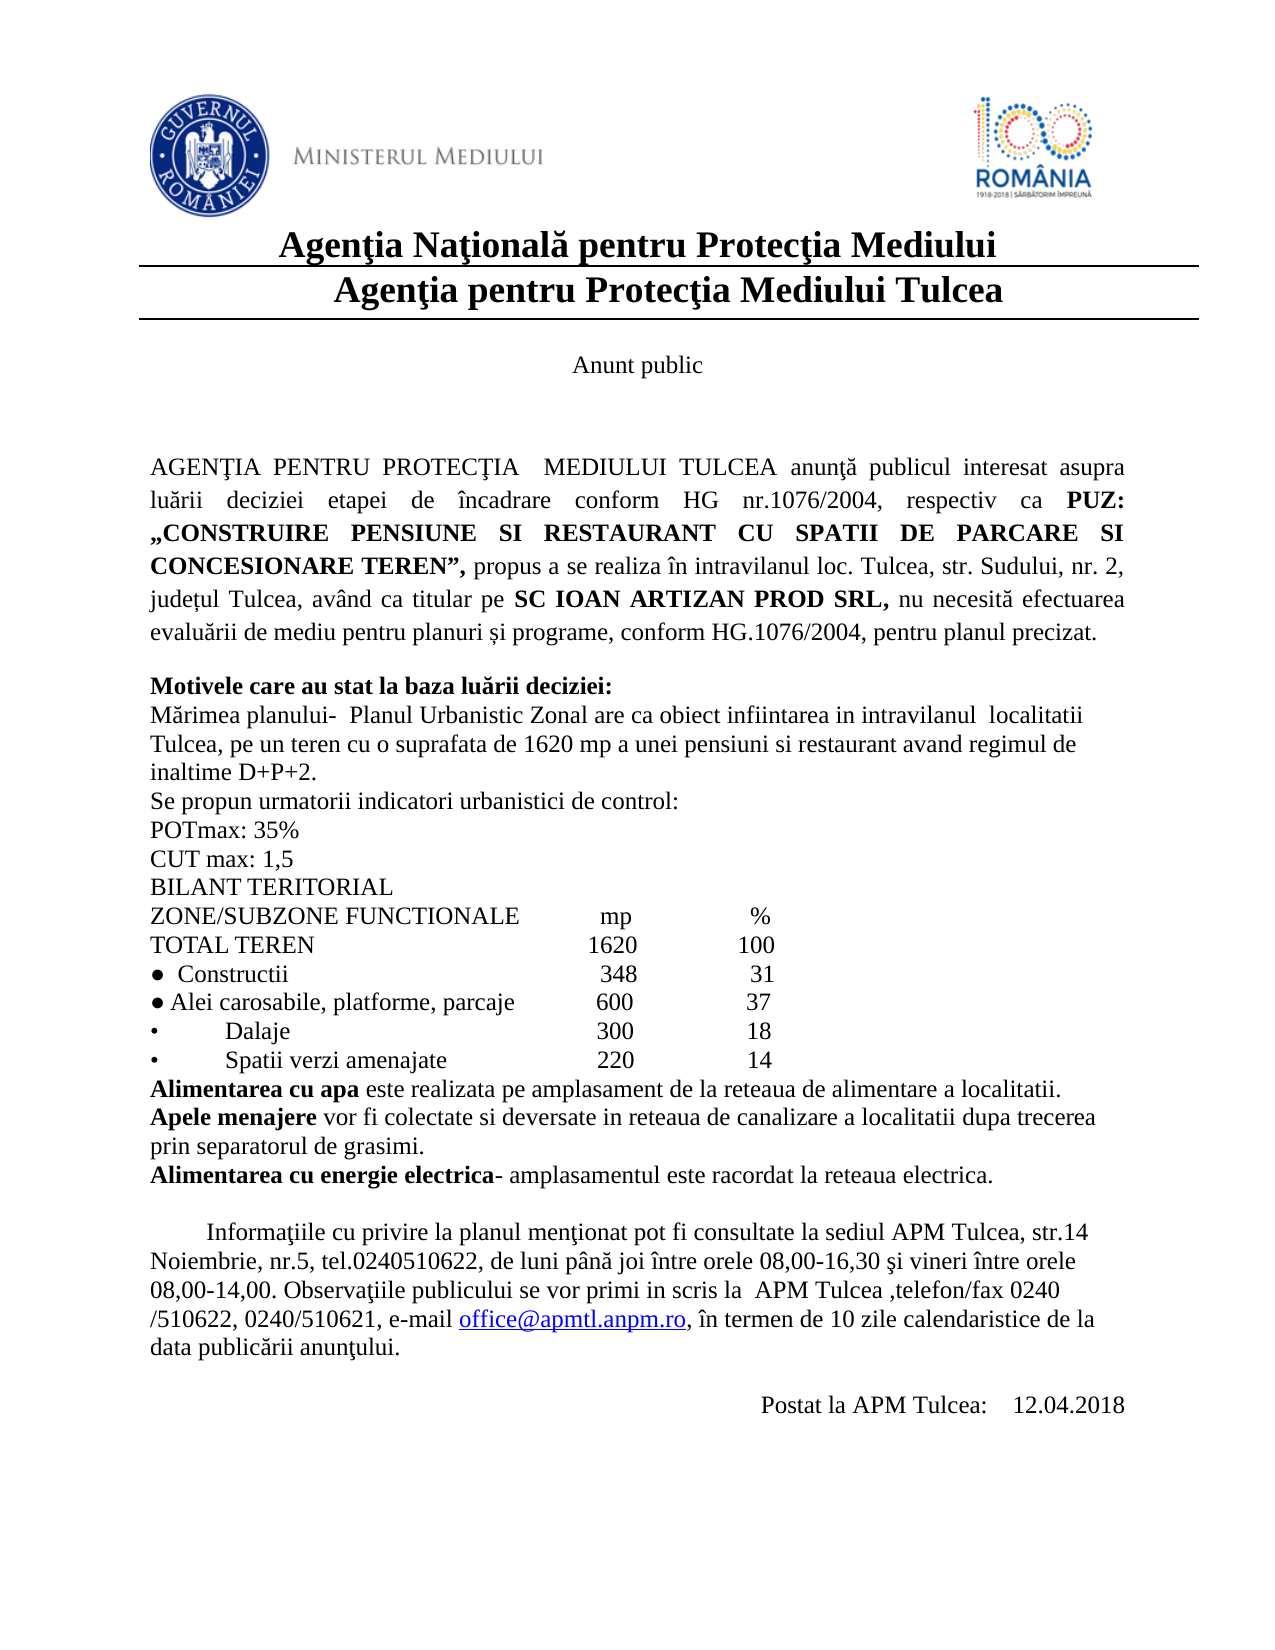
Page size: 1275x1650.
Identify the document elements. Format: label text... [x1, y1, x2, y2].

text Motivele care au stat la baza luării deciziei: [150, 671, 1125, 700]
text Alimentarea cu energie electrica- amplasamentul este racordat la reteaua electrica. [150, 1160, 1125, 1189]
text Apele menajere vor fi colectate si deversate in reteaua de canalizare a localitatii dupa trecerea prin separatorul de grasimi. [150, 1102, 1125, 1160]
text Alimentarea cu apa este realizata pe amplasament de la reteaua de alimentare a localitatii. [150, 1074, 1125, 1102]
text Informaţiile cu privire la planul menţionat pot fi consultate la sediul APM Tulcea, str.14 Noiembrie, nr.5, tel.0240510622, de luni până joi între orele 08,00-16,30 şi vineri între orele 08,00-14,00. Observaţiile publicului se vor primi in scris la APM Tulcea ,telefon/fax 0240 /510622, 0240/510621, e-mail office@apmtl.anpm.ro, în termen de 10 zile calendaristice de la data publicării anunţului. [150, 1217, 1125, 1361]
text BILANT TERITORIAL [150, 872, 1125, 901]
text ● Alei carosabile, platforme, parcaje 600 37 [150, 987, 1125, 1016]
picture [150, 93, 549, 222]
text ● Constructii 348 31 [150, 959, 1125, 987]
text Se propun urmatorii indicatori urbanistici de control: [150, 786, 1125, 815]
text Anunt public [150, 348, 1125, 379]
text • Dalaje 300 18 [150, 1016, 1125, 1045]
picture [940, 75, 1125, 222]
text ZONE/SUBZONE FUNCTIONALE mp % [150, 901, 1125, 930]
text POTmax: 35% [150, 815, 1125, 844]
text Mărimea planului- Planul Urbanistic Zonal are ca obiect infiintarea in intravilanul localitatii Tulcea, pe un teren cu o suprafata de 1620 mp a unei pensiuni si restaurant avand regimul de inaltime D+P+2. [150, 700, 1125, 786]
text • Spatii verzi amenajate 220 14 [150, 1045, 1125, 1074]
text Postat la APM Tulcea: 12.04.2018 [150, 1390, 1125, 1419]
text CUT max: 1,5 [150, 844, 1125, 872]
text TOTAL TEREN 1620 100 [150, 930, 1125, 959]
text AGENŢIA PENTRU PROTECŢIA MEDIULUI TULCEA anunţă publicul interesat asupra luării deciziei etapei de încadrare conform HG nr.1076/2004, respectiv ca PUZ: „CONSTRUIRE PENSIUNE SI RESTAURANT CU SPATII DE PARCARE SI CONCESIONARE TEREN”, propus a se realiza în intravilanul loc. Tulcea, str. Sudului, nr. 2, județul Tulcea, având ca titular pe SC IOAN ARTIZAN PROD SRL, nu necesită efectuarea evaluării de mediu pentru planuri și programe, conform HG.1076/2004, pentru planul precizat. [150, 452, 1125, 646]
